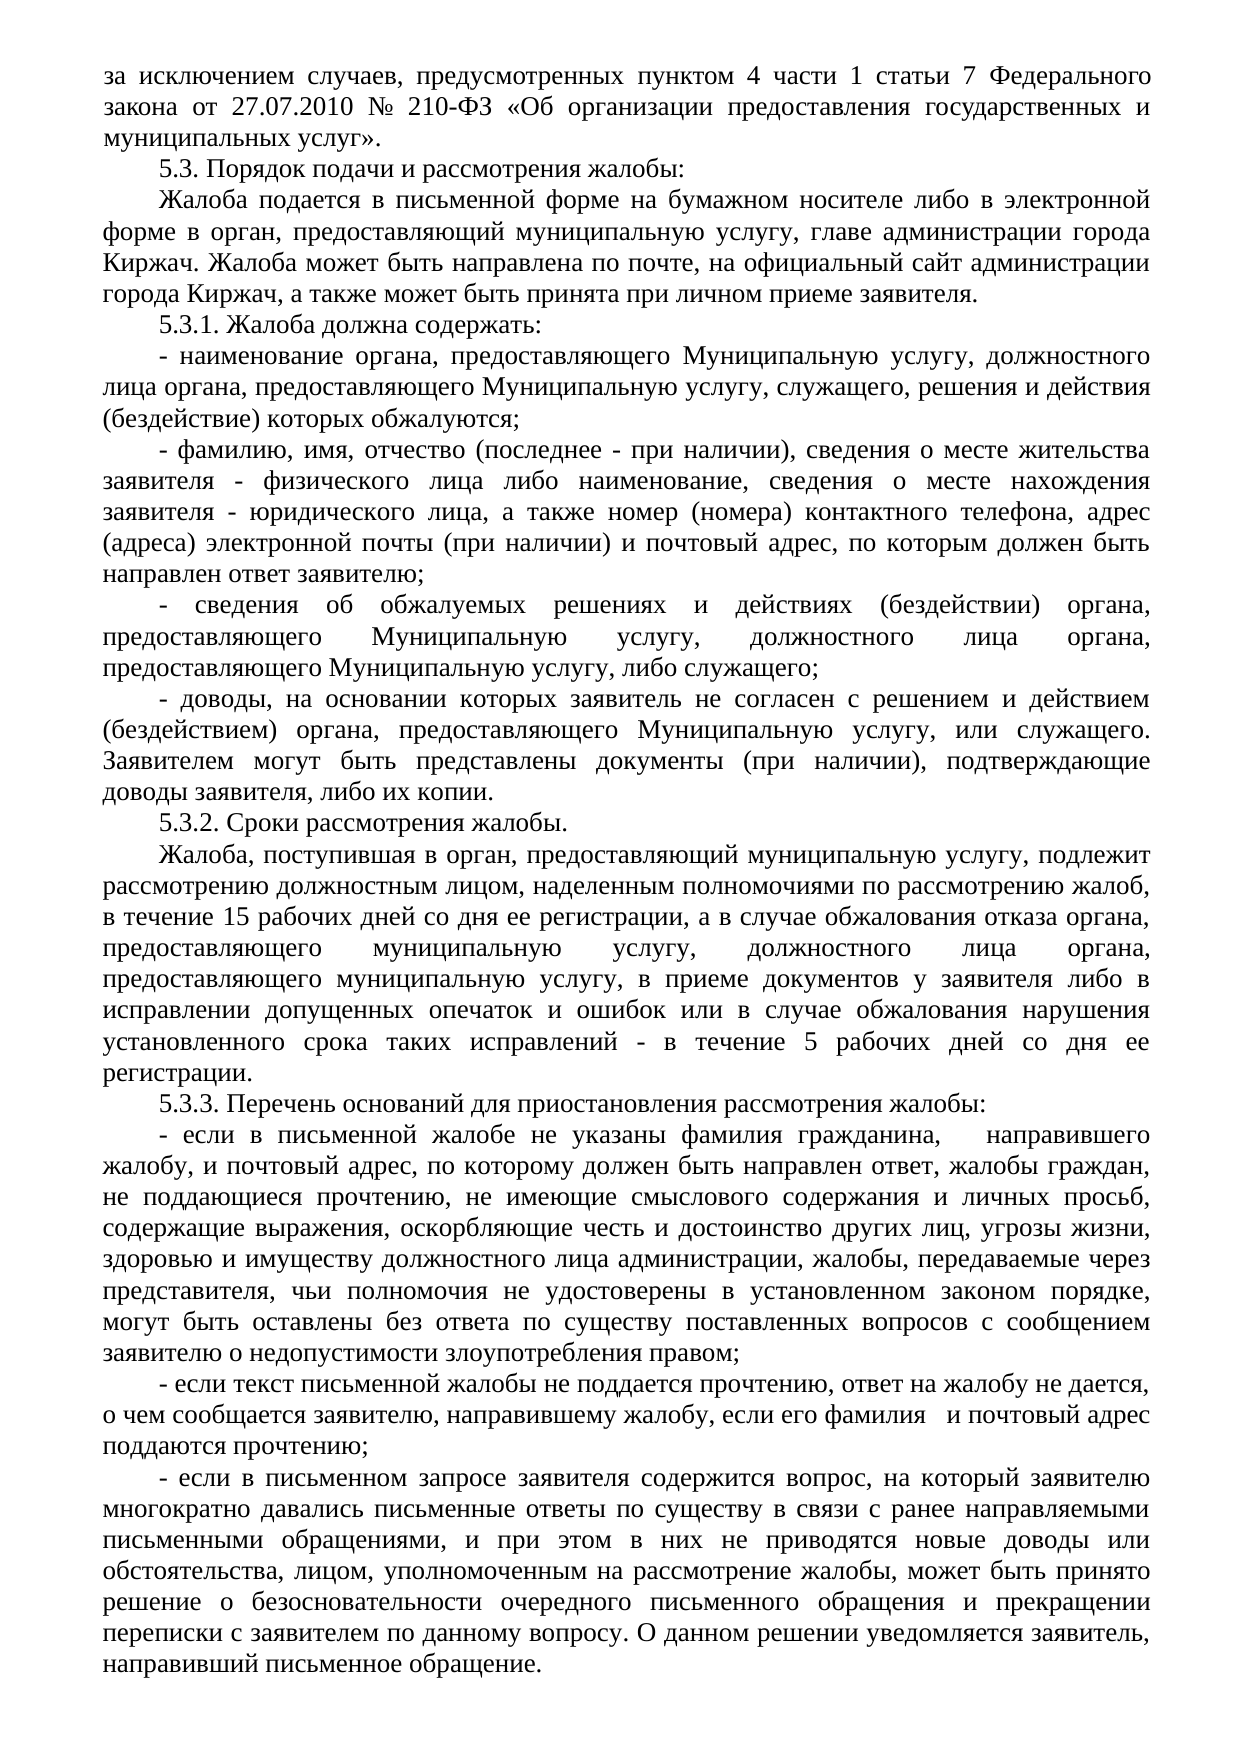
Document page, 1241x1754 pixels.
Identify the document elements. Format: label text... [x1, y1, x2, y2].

text - фамилию, имя, отчество (последнее - при наличии), сведения о месте жительства заявителя - физического лица либо наименование, сведения о месте нахождения заявителя - юридического лица, а также номер (номера) контактного телефона, адрес (адреса) электронной почты (при наличии) и почтовый адрес, по которым должен быть направлен ответ заявителю; [102, 433, 1152, 588]
text - сведения об обжалуемых решениях и действиях (бездействии) органа, предоставляющего Муниципальную услугу, должностного лица органа, предоставляющего Муниципальную услугу, либо служащего; [102, 588, 1152, 682]
text 5.3.1. Жалоба должна содержать: [102, 308, 1152, 339]
text Жалоба подается в письменной форме на бумажном носителе либо в электронной форме в орган, предоставляющий муниципальную услугу, главе администрации города Киржач. Жалоба может быть направлена по почте, на официальный сайт администрации города Киржач, а также может быть принята при личном приеме заявителя. [102, 184, 1152, 308]
text - если в письменной жалобе не указаны фамилия гражданина, направившего жалобу, и почтовый адрес, по которому должен быть направлен ответ, жалобы граждан, не поддающиеся прочтению, не имеющие смыслового содержания и личных просьб, содержащие выражения, оскорбляющие честь и достоинство других лиц, угрозы жизни, здоровью и имуществу должностного лица администрации, жалобы, передаваемые через представителя, чьи полномочия не удостоверены в установленном законом порядке, могут быть оставлены без ответа по существу поставленных вопросов с сообщением заявителю о недопустимости злоупотребления правом; [102, 1118, 1152, 1367]
text 5.3.3. Перечень оснований для приостановления рассмотрения жалобы: [102, 1087, 1152, 1118]
text - если в письменном запросе заявителя содержится вопрос, на который заявителю многократно давались письменные ответы по существу в связи с ранее направляемыми письменными обращениями, и при этом в них не приводятся новые доводы или обстоятельства, лицом, уполномоченным на рассмотрение жалобы, может быть принято решение о безосновательности очередного письменного обращения и прекращении переписки с заявителем по данному вопросу. О данном решении уведомляется заявитель, направивший письменное обращение. [102, 1461, 1152, 1679]
text 5.3. Порядок подачи и рассмотрения жалобы: [102, 152, 1152, 184]
text - доводы, на основании которых заявитель не согласен с решением и действием (бездействием) органа, предоставляющего Муниципальную услугу, или служащего. Заявителем могут быть представлены документы (при наличии), подтверждающие доводы заявителя, либо их копии. [102, 682, 1152, 807]
text 5.3.2. Сроки рассмотрения жалобы. [102, 807, 1152, 838]
text - наименование органа, предоставляющего Муниципальную услугу, должностного лица органа, предоставляющего Муниципальную услугу, служащего, решения и действия (бездействие) которых обжалуются; [102, 339, 1152, 433]
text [103, 59, 1152, 152]
text - если текст письменной жалобы не поддается прочтению, ответ на жалобу не дается, о чем сообщается заявителю, направившему жалобу, если его фамилия и почтовый адрес поддаются прочтению; [102, 1367, 1152, 1461]
text Жалоба, поступившая в орган, предоставляющий муниципальную услугу, подлежит рассмотрению должностным лицом, наделенным полномочиями по рассмотрению жалоб, в течение 15 рабочих дней со дня ее регистрации, а в случае обжалования отказа органа, предоставляющего муниципальную услугу, должностного лица органа, предоставляющего муниципальную услугу, в приеме документов у заявителя либо в исправлении допущенных опечаток и ошибок или в случае обжалования нарушения установленного срока таких исправлений - в течение 5 рабочих дней со дня ее регистрации. [102, 838, 1152, 1087]
